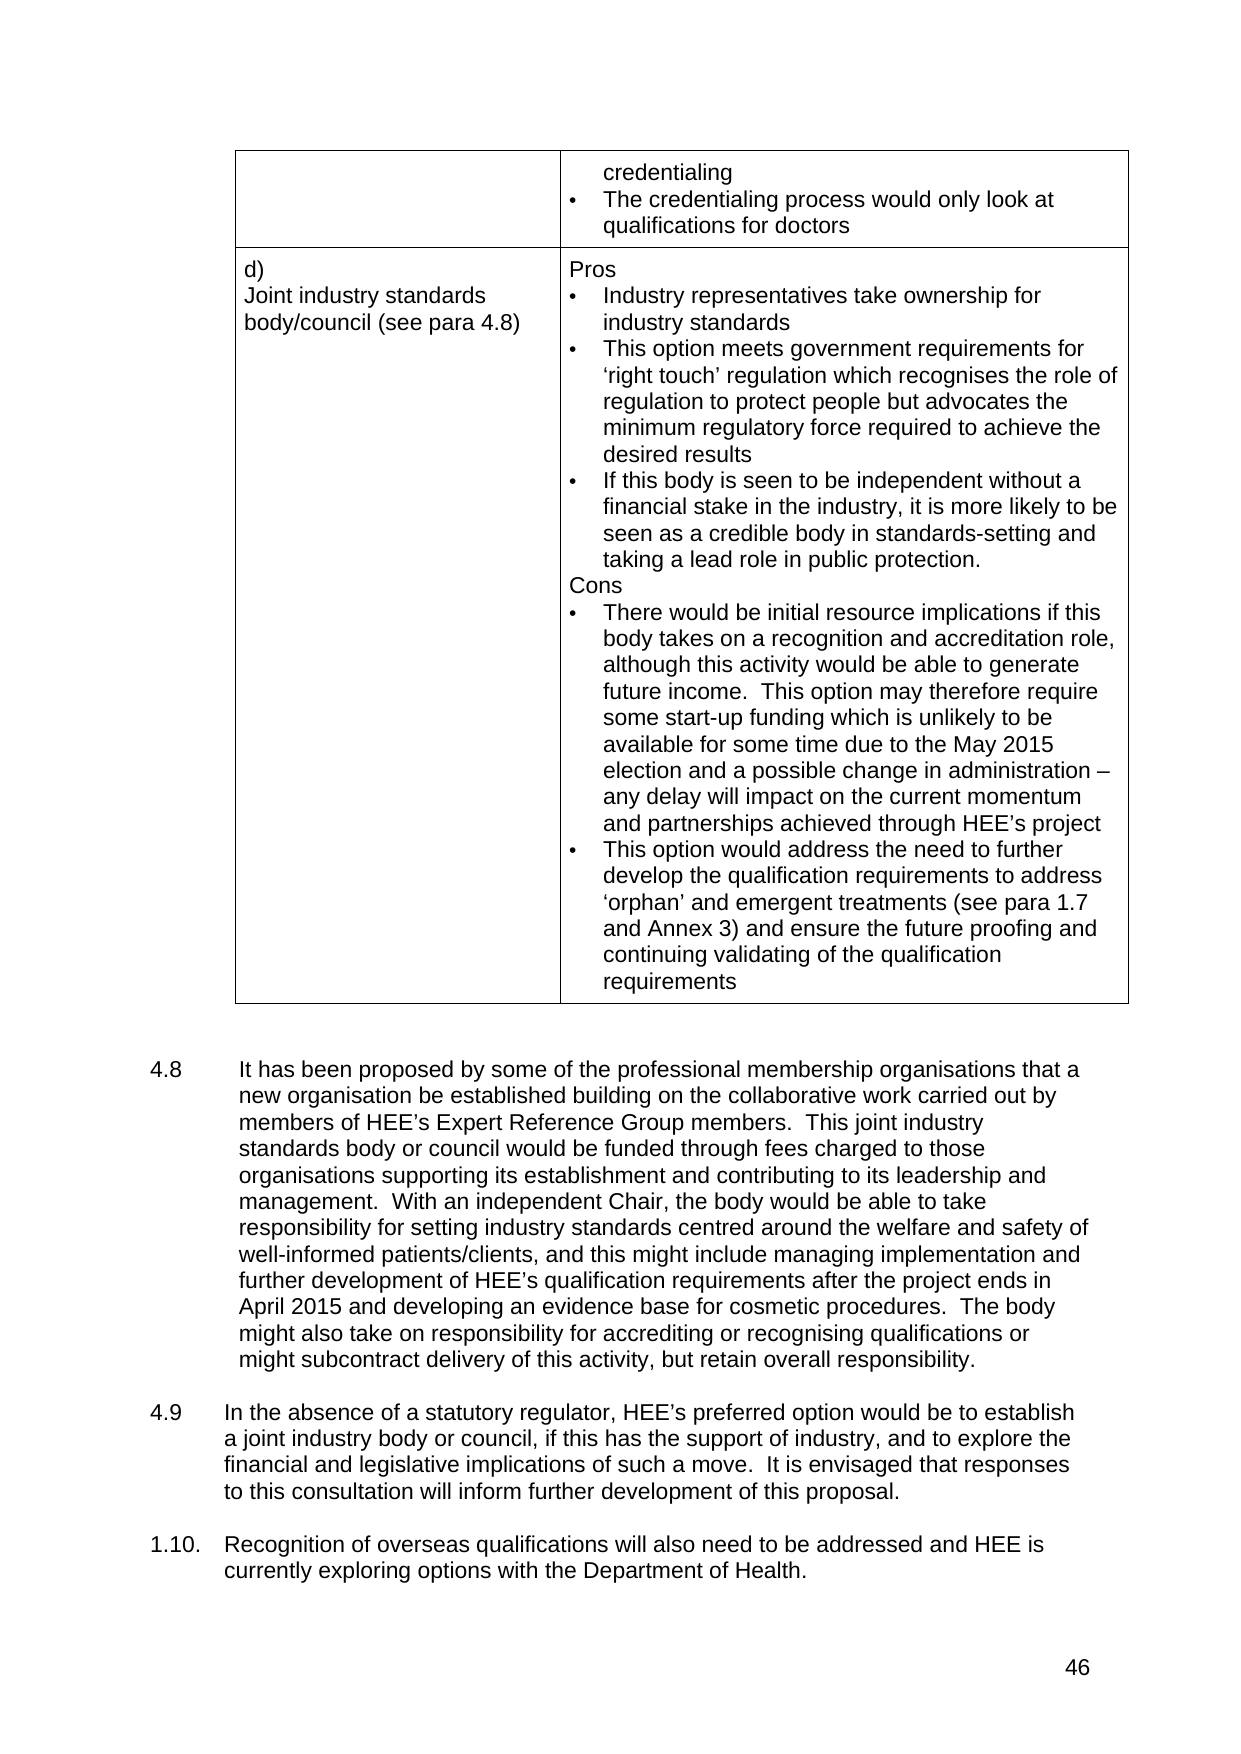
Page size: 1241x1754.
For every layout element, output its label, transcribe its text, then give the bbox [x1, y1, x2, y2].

list Recognition of overseas qualifications will also need to be addressed and HEE is currently exploring options with the Department of Health. [150, 1531, 1090, 1583]
table_cell d) Joint industry standards body/council (see para 4.8) [236, 248, 560, 1002]
text 4.9 In the absence of a statutory regulator, HEE’s preferred option would be to establish a joint industry body or council, if this has the support of industry, and to explore the financial and legislative implications of such a move. It is envisaged that responses to this consultation will inform further development of this proposal. [150, 1399, 1090, 1504]
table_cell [561, 151, 1128, 247]
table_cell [236, 151, 560, 247]
table_cell Pros Industry representatives take ownership for industry standards This option meets government requirements for ‘right touch’ regulation which recognises the role of regulation to protect people but advocates the minimum regulatory force required to achieve the desired results If this body is seen to be independent without a financial stake in the industry, it is more likely to be seen as a credible body in standards-setting and taking a lead role in public protection. Cons There would be initial resource implications if this body takes on a recognition and accreditation role, although this activity would be able to generate future income. This option may therefore require some start-up funding which is unlikely to be available for some time due to the May 2015 election and a possible change in administration – any delay will impact on the current momentum and partnerships achieved through HEE’s project This option would address the need to further develop the qualification requirements to address ‘orphan’ and emergent treatments (see para 1.7 and Annex 3) and ensure the future proofing and continuing validating of the qualification requirements [561, 248, 1128, 1002]
text 4.8 It has been proposed by some of the professional membership organisations that a new organisation be established building on the collaborative work carried out by members of HEE’s Expert Reference Group members. This joint industry standards body or council would be funded through fees charged to those organisations supporting its establishment and contributing to its leadership and management. With an independent Chair, the body would be able to take responsibility for setting industry standards centred around the welfare and safety of well-informed patients/clients, and this might include managing implementation and further development of HEE’s qualification requirements after the project ends in April 2015 and developing an evidence base for cosmetic procedures. The body might also take on responsibility for accrediting or recognising qualifications or might subcontract delivery of this activity, but retain overall responsibility. [150, 1056, 1090, 1372]
